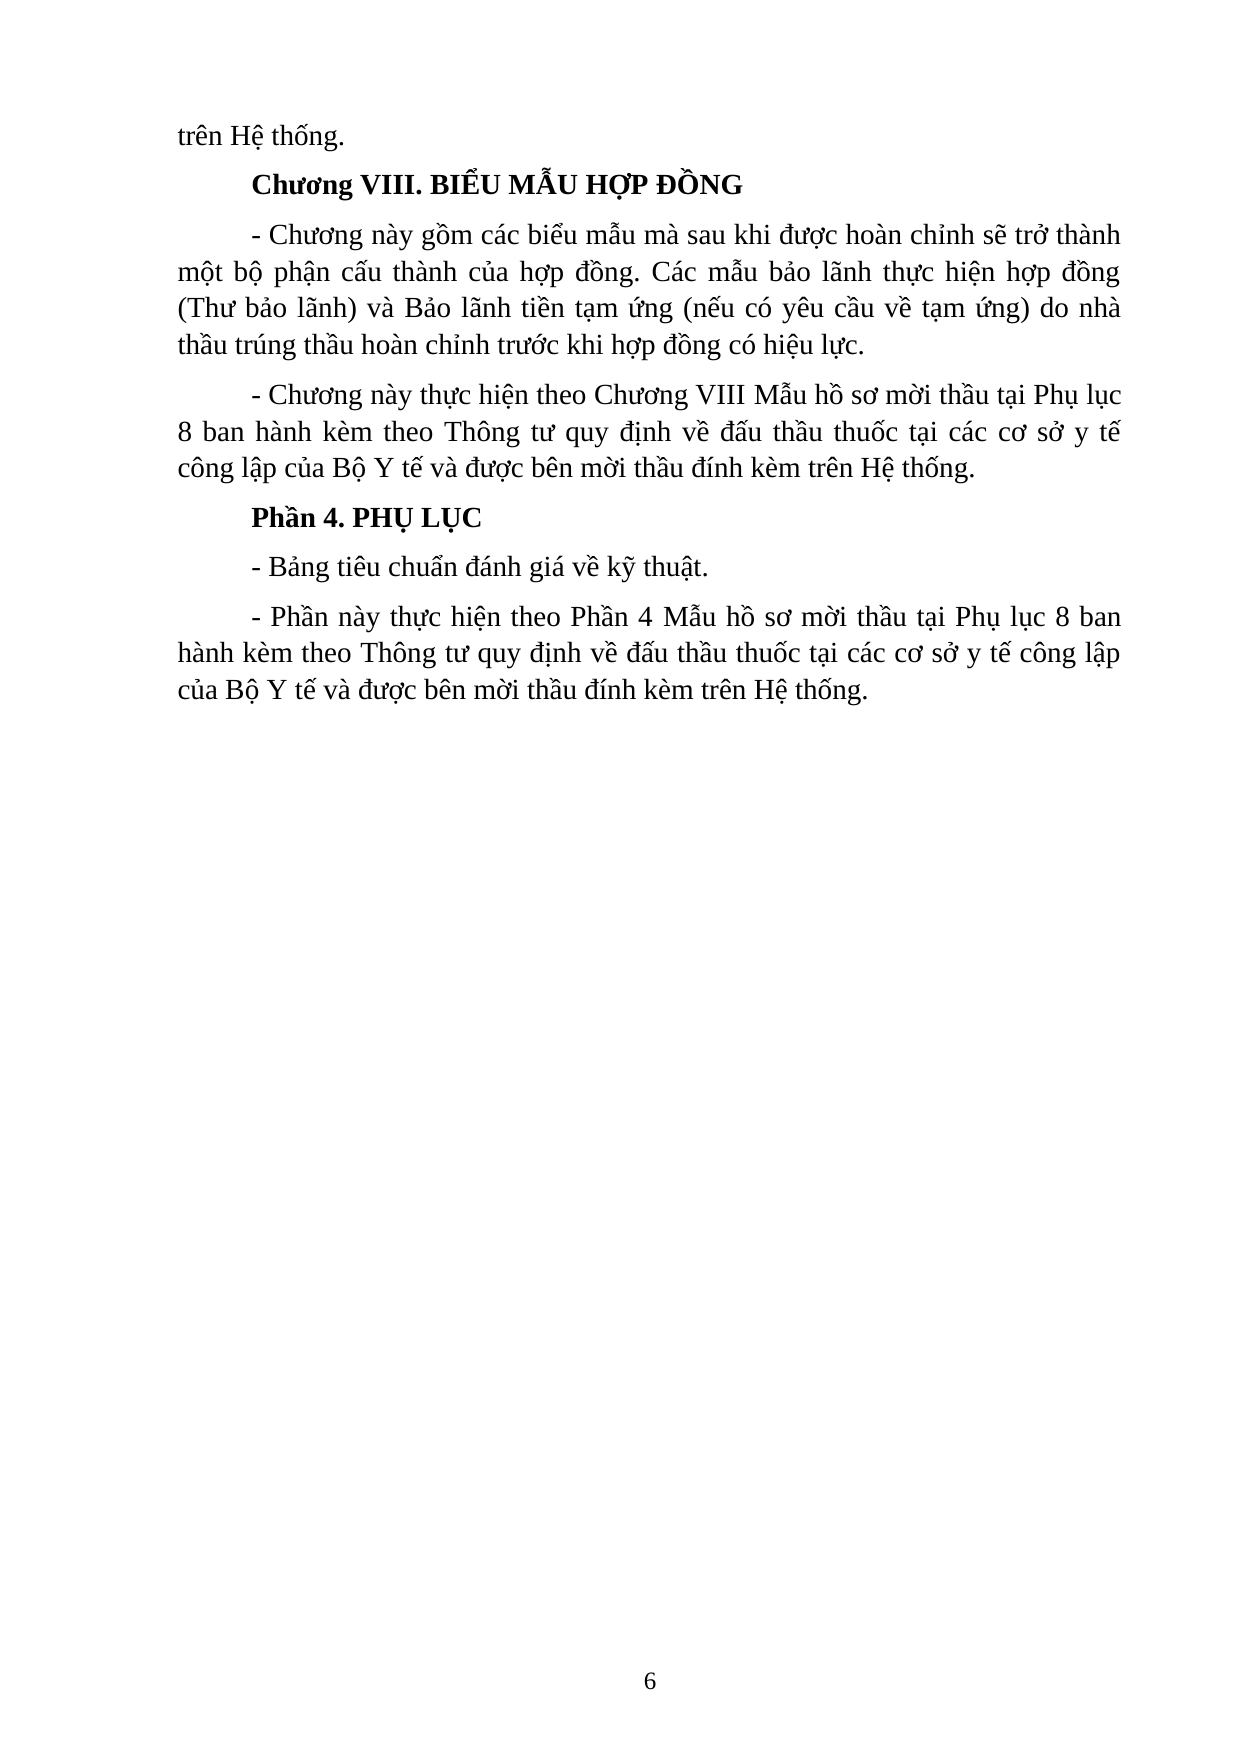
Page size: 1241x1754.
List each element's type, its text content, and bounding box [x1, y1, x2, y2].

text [177, 118, 1122, 152]
text Chương VIII. BIỂU MẪU HỢP ĐỒNG [177, 167, 1122, 201]
text - Chương này gồm các biểu mẫu mà sau khi được hoàn chỉnh sẽ trở thành một bộ phận cấu thành của hợp đồng. Các mẫu bảo lãnh thực hiện hợp đồng (Thư bảo lãnh) và Bảo lãnh tiền tạm ứng (nếu có yêu cầu về tạm ứng) do nhà thầu trúng thầu hoàn chỉnh trước khi hợp đồng có hiệu lực. [177, 217, 1122, 361]
text Phần 4. PHỤ LỤC [177, 500, 1122, 533]
text - Chương này thực hiện theo Chương VIII Mẫu hồ sơ mời thầu tại Phụ lục 8 ban hành kèm theo Thông tư quy định về đấu thầu thuốc tại các cơ sở y tế công lập của Bộ Y tế và được bên mời thầu đính kèm trên Hệ thống. [177, 377, 1122, 484]
text - Bảng tiêu chuẩn đánh giá về kỹ thuật. [177, 549, 1122, 583]
text - Phần này thực hiện theo Phần 4 Mẫu hồ sơ mời thầu tại Phụ lục 8 ban hành kèm theo Thông tư quy định về đấu thầu thuốc tại các cơ sở y tế công lập của Bộ Y tế và được bên mời thầu đính kèm trên Hệ thống. [177, 599, 1122, 706]
